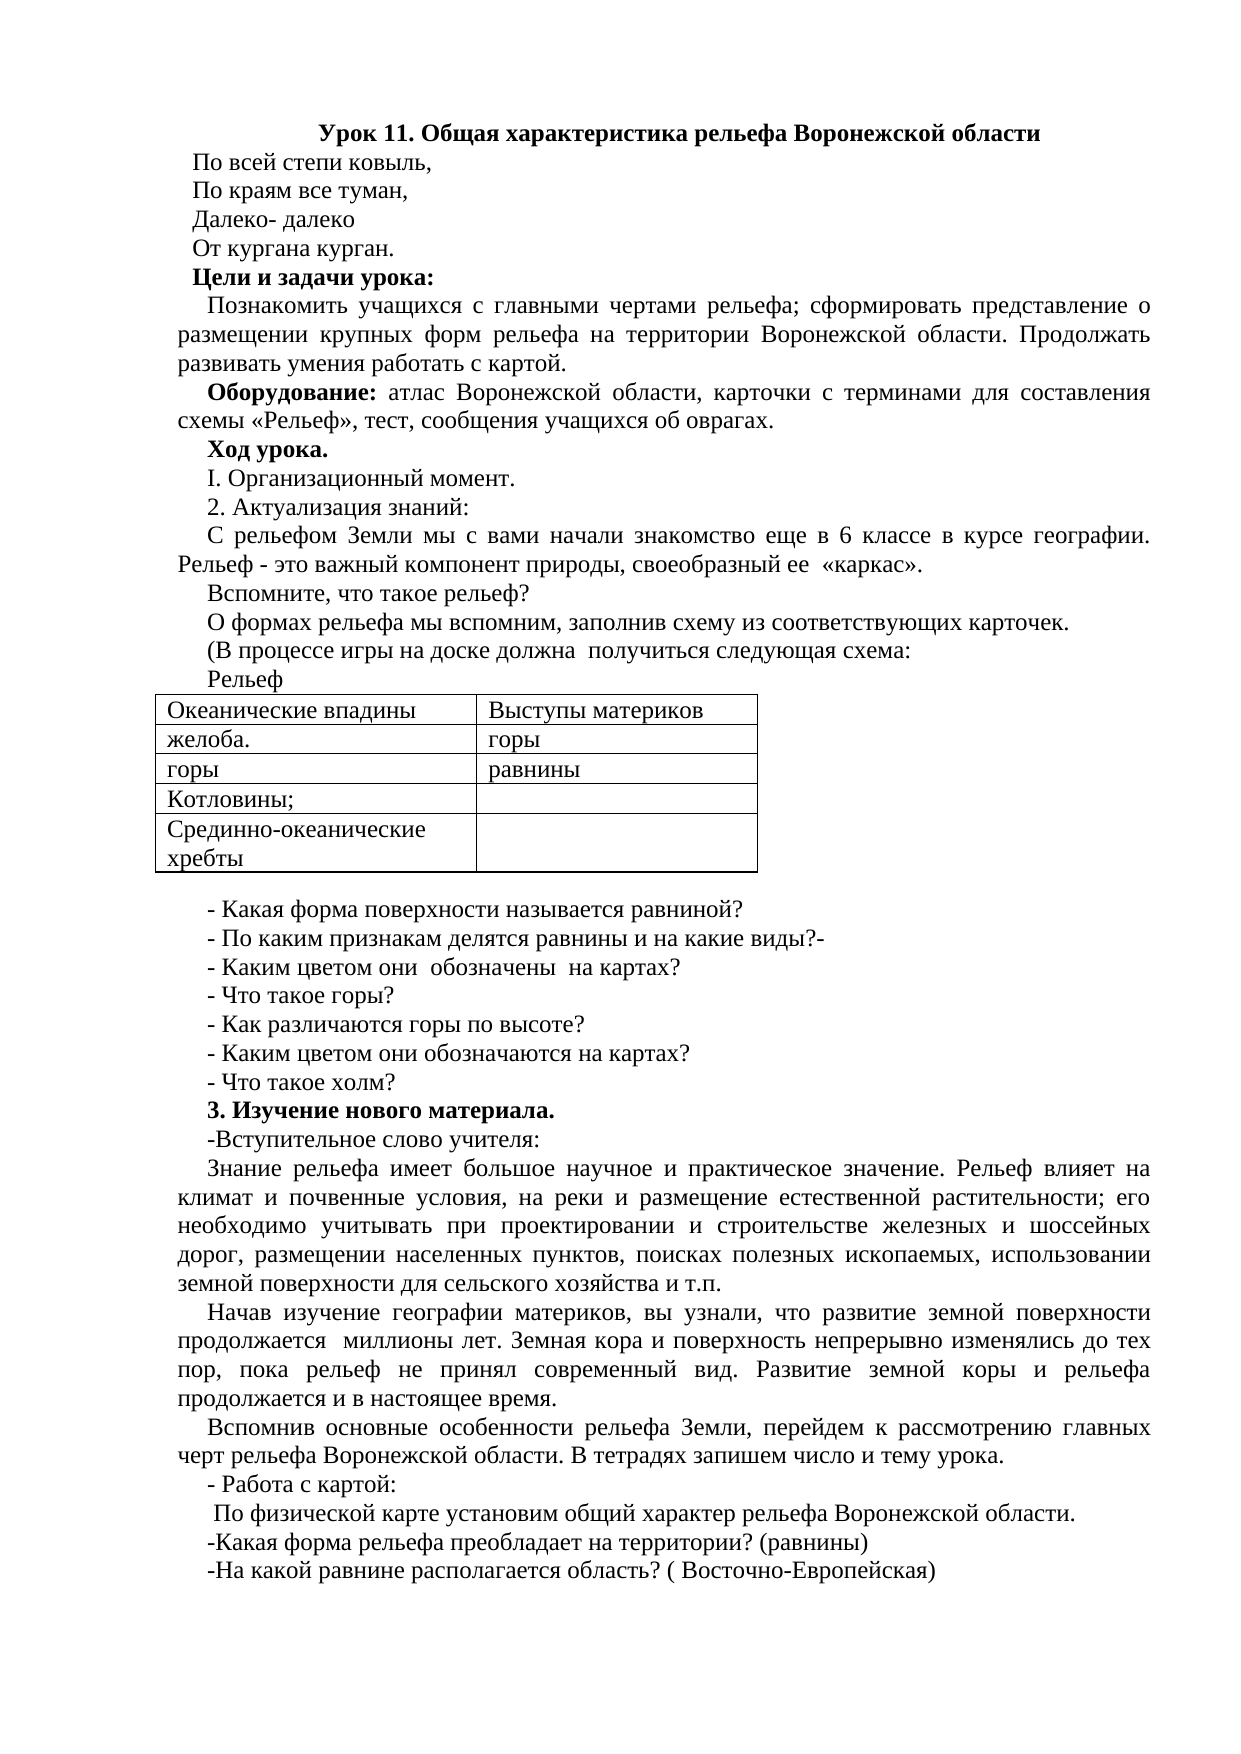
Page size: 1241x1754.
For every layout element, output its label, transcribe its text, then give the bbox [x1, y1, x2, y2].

text Начав изучение географии материков, вы узнали, что развитие земной поверхности продолжается миллионы лет. Земная кора и поверхность непрерывно изменялись до тех пор, пока рельеф не принял современный вид. Развитие земной коры и рельефа продолжается и в настоящее время. [177, 1297, 1152, 1412]
text По физической карте установим общий характер рельефа Воронежской области. [177, 1498, 1152, 1527]
text От кургана курган. [177, 233, 1152, 262]
text - Каким цветом они обозначены на картах? [177, 952, 1152, 981]
text По краям все туман, [177, 176, 1152, 204]
text Знание рельефа имеет большое научное и практическое значение. Рельеф влияет на климат и почвенные условия, на реки и размещение естественной растительности; его необходимо учитывать при проектировании и строительстве железных и шоссейных дорог, размещении населенных пунктов, поисках полезных ископаемых, использовании земной поверхности для сельского хозяйства и т.п. [177, 1153, 1152, 1297]
text - Работа с картой: [177, 1469, 1152, 1498]
table_cell равнины [477, 754, 757, 783]
text (В процессе игры на доске должна получиться следующая схема: [177, 636, 1152, 664]
text По всей степи ковыль, [177, 147, 1152, 176]
text Оборудование: атлас Воронежской области, карточки с терминами для составления схемы «Рельеф», тест, сообщения учащихся об оврагах. [177, 377, 1152, 434]
text С рельефом Земли мы с вами начали знакомство еще в 6 классе в курсе географии. Рельеф - это важный компонент природы, своеобразный ее «каркас». [177, 521, 1152, 578]
text - Каким цветом они обозначаются на картах? [177, 1038, 1152, 1067]
text Рельеф [177, 664, 1152, 693]
table_header Океанические впадины [156, 695, 476, 723]
text Ход урока. [177, 434, 1152, 463]
table_cell Срединно-океанические хребты [156, 814, 476, 871]
text Цели и задачи урока: [177, 262, 1152, 291]
table_cell горы [477, 725, 757, 753]
text -Какая форма рельефа преобладает на территории? (равнины) [177, 1527, 1152, 1556]
text - Какая форма поверхности называется равниной? [177, 894, 1152, 923]
text - Что такое холм? [177, 1067, 1152, 1096]
text 2. Актуализация знаний: [177, 492, 1152, 521]
text -Вступительное слово учителя: [177, 1124, 1152, 1153]
text Вспомните, что такое рельеф? [177, 578, 1152, 607]
text - Что такое горы? [177, 981, 1152, 1009]
text Вспомнив основные особенности рельефа Земли, перейдем к рассмотрению главных черт рельефа Воронежской области. В тетрадях запишем число и тему урока. [177, 1412, 1152, 1469]
text О формах рельефа мы вспомним, заполнив схему из соответствующих карточек. [177, 607, 1152, 636]
text - По каким признакам делятся равнины и на какие виды?- [177, 923, 1152, 952]
table_cell горы [156, 754, 476, 783]
table_header Выступы материков [477, 695, 757, 723]
text - Как различаются горы по высоте? [177, 1009, 1152, 1038]
text Урок 11. Общая характеристика рельефа Воронежской области [177, 118, 1152, 147]
text -На какой равнине располагается область? ( Восточно-Европейская) [177, 1556, 1152, 1584]
text Познакомить учащихся с главными чертами рельефа; сформировать представление о размещении крупных форм рельефа на территории Воронежской области. Продолжать развивать умения работать с картой. [177, 291, 1152, 377]
text Далеко- далеко [177, 204, 1152, 233]
table_cell [477, 814, 757, 871]
text I. Организационный момент. [177, 463, 1152, 492]
table_cell [477, 784, 757, 813]
text 3. Изучение нового материала. [177, 1096, 1152, 1124]
table_cell желоба. [156, 725, 476, 753]
table_cell Котловины; [156, 784, 476, 813]
